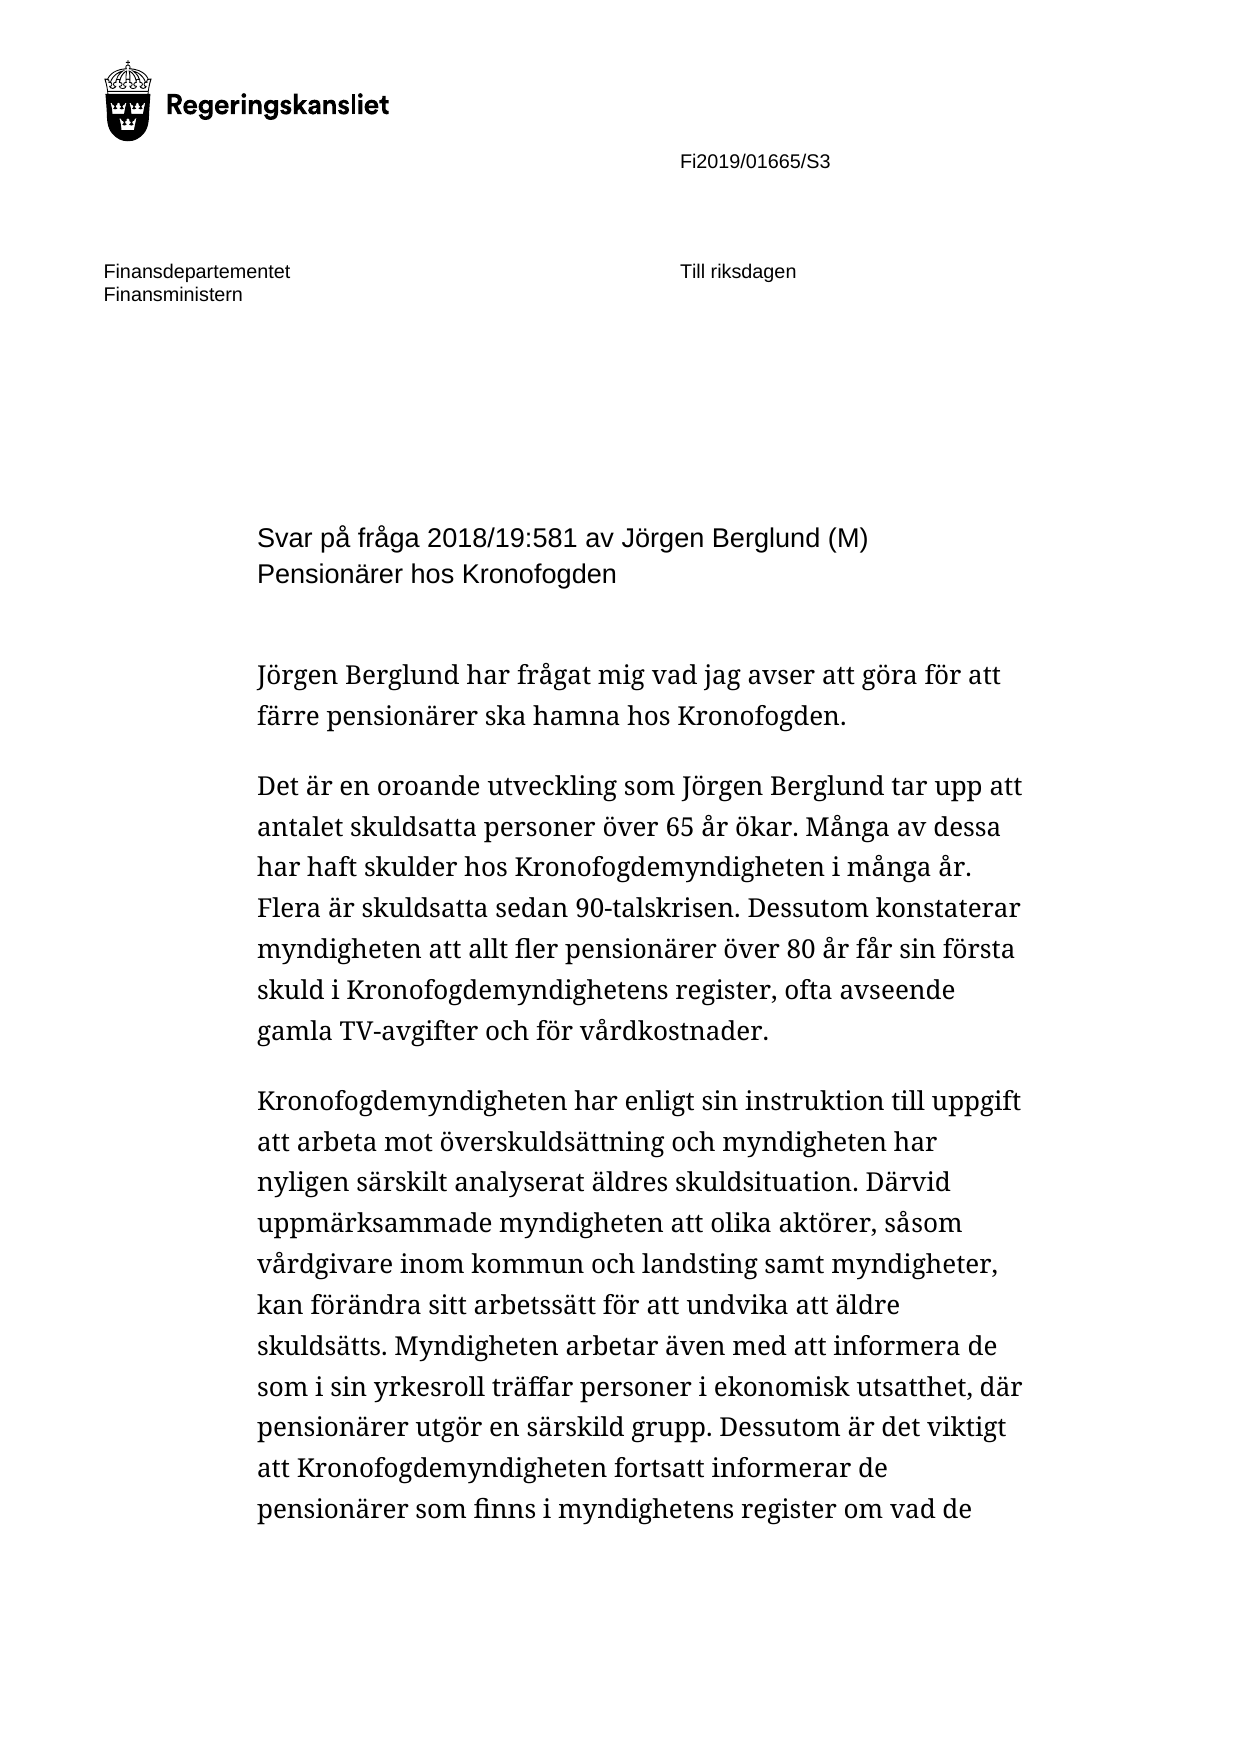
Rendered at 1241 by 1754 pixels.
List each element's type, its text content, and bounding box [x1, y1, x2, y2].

text Det är en oroande utveckling som Jörgen Berglund tar upp att antalet skuldsatta personer över 65 år ökar. Många av dessa har haft skulder hos Kronofogdemyndigheten i många år. Flera är skuldsatta sedan 90-talskrisen. Dessutom konstaterar myndigheten att allt fler pensionärer över 80 år får sin första skuld i Kronofogdemyndighetens register, ofta avseende gamla TV-avgifter och för vårdkostnader. [257, 767, 1033, 1048]
title Svar på fråga 2018/19:581 av () Pensionärer hos Kronofogden [257, 522, 1033, 589]
text har frågat mig vad jag avser att göra för att färre pensionärer ska hamna hos Kronofogden. [257, 657, 1033, 733]
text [257, 1082, 1033, 1526]
